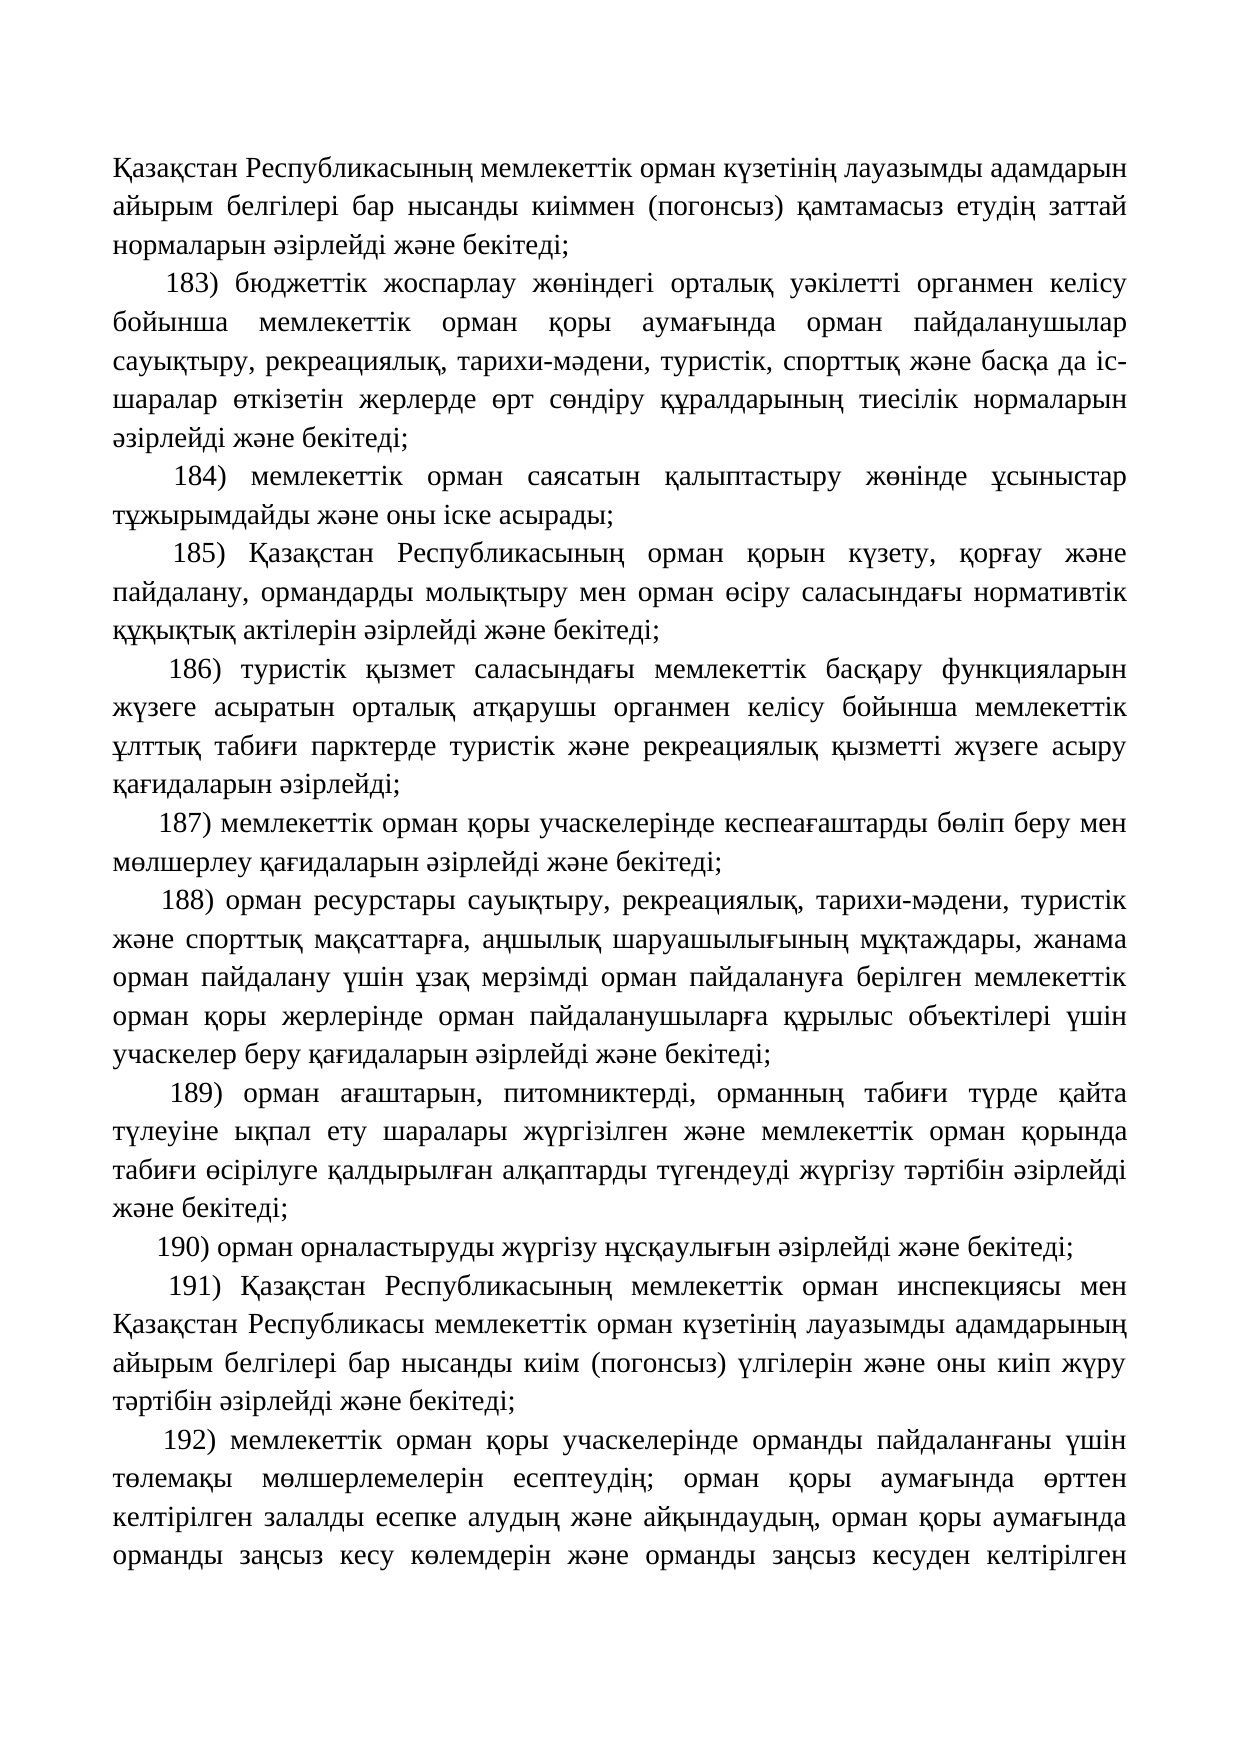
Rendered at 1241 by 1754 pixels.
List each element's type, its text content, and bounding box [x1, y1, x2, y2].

text 186) туристік қызмет саласындағы мемлекеттік басқару функцияларын жүзеге асыратын орталық атқарушы органмен келісу бойынша мемлекеттік ұлттық табиғи парктерде туристік және рекреациялық қызметті жүзеге асыру қағидаларын әзірлейді; [112, 651, 1128, 800]
text 189) орман ағаштарын, питомниктерді, орманның табиғи түрде қайта түлеуіне ықпал ету шаралары жүргiзілген және мемлекеттік орман қорында табиғи өсірілуге қалдырылған алқаптарды түгендеуді жүргізу тәртібін әзірлейді және бекітеді; [112, 1075, 1128, 1224]
text 184) мемлекеттік орман саясатын қалыптастыру жөнінде ұсыныстар тұжырымдайды және оны іске асырады; [112, 458, 1128, 530]
text 190) орман орналастыруды жүргізу нұсқаулығын әзірлейді және бекітеді; [112, 1229, 1128, 1263]
text 188) орман ресурстары сауықтыру, рекреациялық, тарихи-мәдени, туристік және спорттық мақсаттарға, аңшылық шаруашылығының мұқтаждары, жанама орман пайдалану үшін ұзақ мерзімді орман пайдалануға берілген мемлекеттік орман қоры жерлерінде орман пайдаланушыларға құрылыс объектілері үшін учаскелер беру қағидаларын әзірлейді және бекітеді; [112, 882, 1128, 1070]
text 187) мемлекеттік орман қоры учаскелерінде кеспеағаштарды бөліп беру мен мөлшерлеу қағидаларын әзірлейді және бекітеді; [112, 805, 1128, 877]
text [112, 150, 1128, 261]
text 185) Қазақстан Республикасының орман қорын күзету, қорғау және пайдалану, ормандарды молықтыру мен орман өсіру саласындағы нормативтік құқықтық актілерін әзірлейді және бекітеді; [112, 535, 1128, 646]
text 183) бюджеттік жоспарлау жөніндегі орталық уәкілетті органмен келісу бойынша мемлекеттік орман қоры аумағында орман пайдаланушылар сауықтыру, рекреациялық, тарихи-мәдени, туристік, спорттық және басқа да іс-шаралар өткізетін жерлерде өрт сөндіру құралдарының тиесілік нормаларын әзірлейді және бекітеді; [112, 266, 1128, 453]
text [112, 1422, 1128, 1571]
text 191) Қазақстан Республикасының мемлекеттік орман инспекциясы мен Қазақстан Республикасы мемлекеттік орман күзетінің лауазымды адамдарының айырым белгілері бар нысанды киім (погонсыз) үлгілерін және оны киіп жүру тәртібін әзірлейді және бекітеді; [112, 1268, 1128, 1417]
